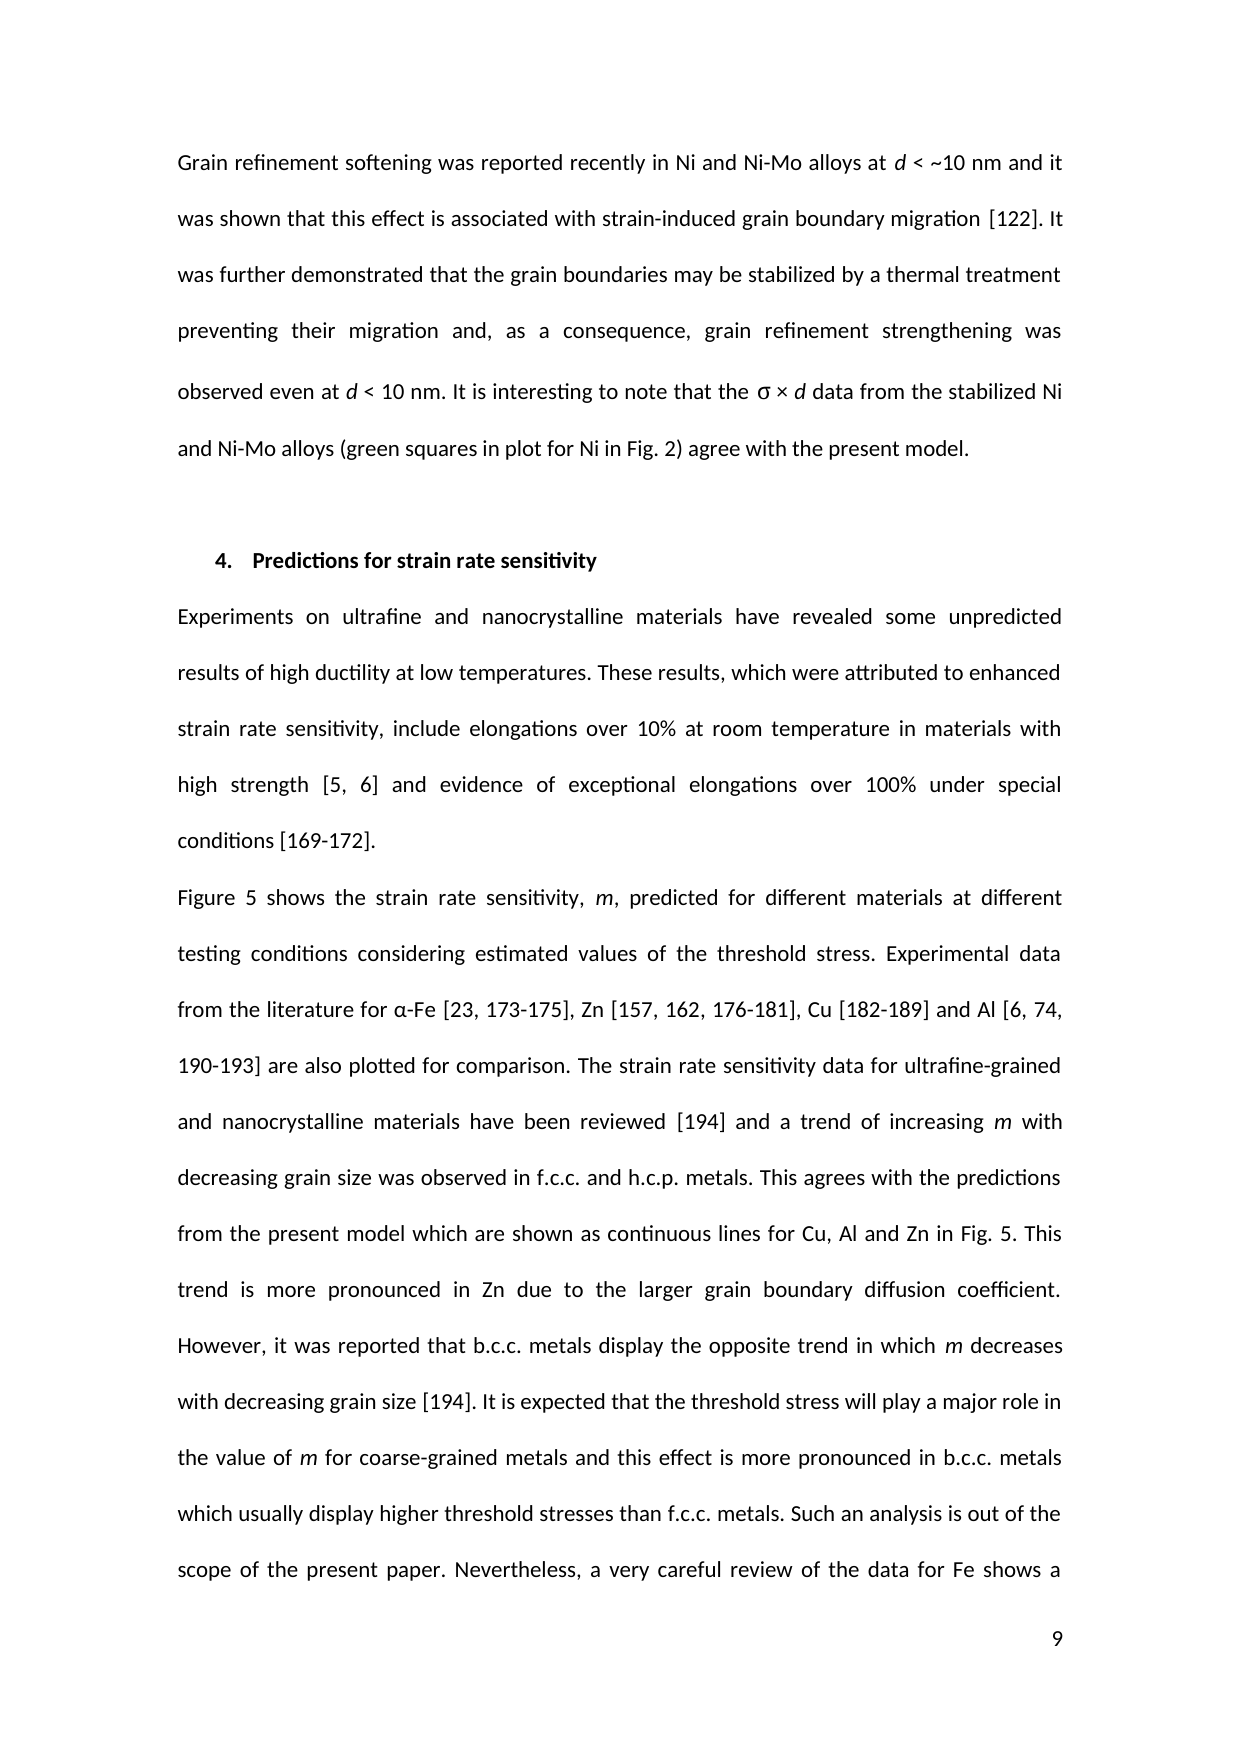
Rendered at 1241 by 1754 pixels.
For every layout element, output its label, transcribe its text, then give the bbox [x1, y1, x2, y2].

list Predictions for strain rate sensitivity [215, 546, 1063, 574]
text Experiments on ultrafine and nanocrystalline materials have revealed some unpredicted results of high ductility at low temperatures. These results, which were attributed to enhanced strain rate sensitivity, include elongations over 10% at room temperature in materials with high strength [5, 6] and evidence of exceptional elongations over 100% under special conditions [169-172]. [177, 602, 1063, 854]
text Grain refinement softening was reported recently in Ni and Ni-Mo alloys at d < ~10 nm and it was shown that this effect is associated with strain-induced grain boundary migration [122]. It was further demonstrated that the grain boundaries may be stabilized by a thermal treatment preventing their migration and, as a consequence, grain refinement strengthening was observed even at d < 10 nm. It is interesting to note that the σ × d data from the stabilized Ni and Ni-Mo alloys (green squares in plot for Ni in Fig. 2) agree with the present model. [177, 148, 1063, 462]
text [177, 883, 1063, 1583]
